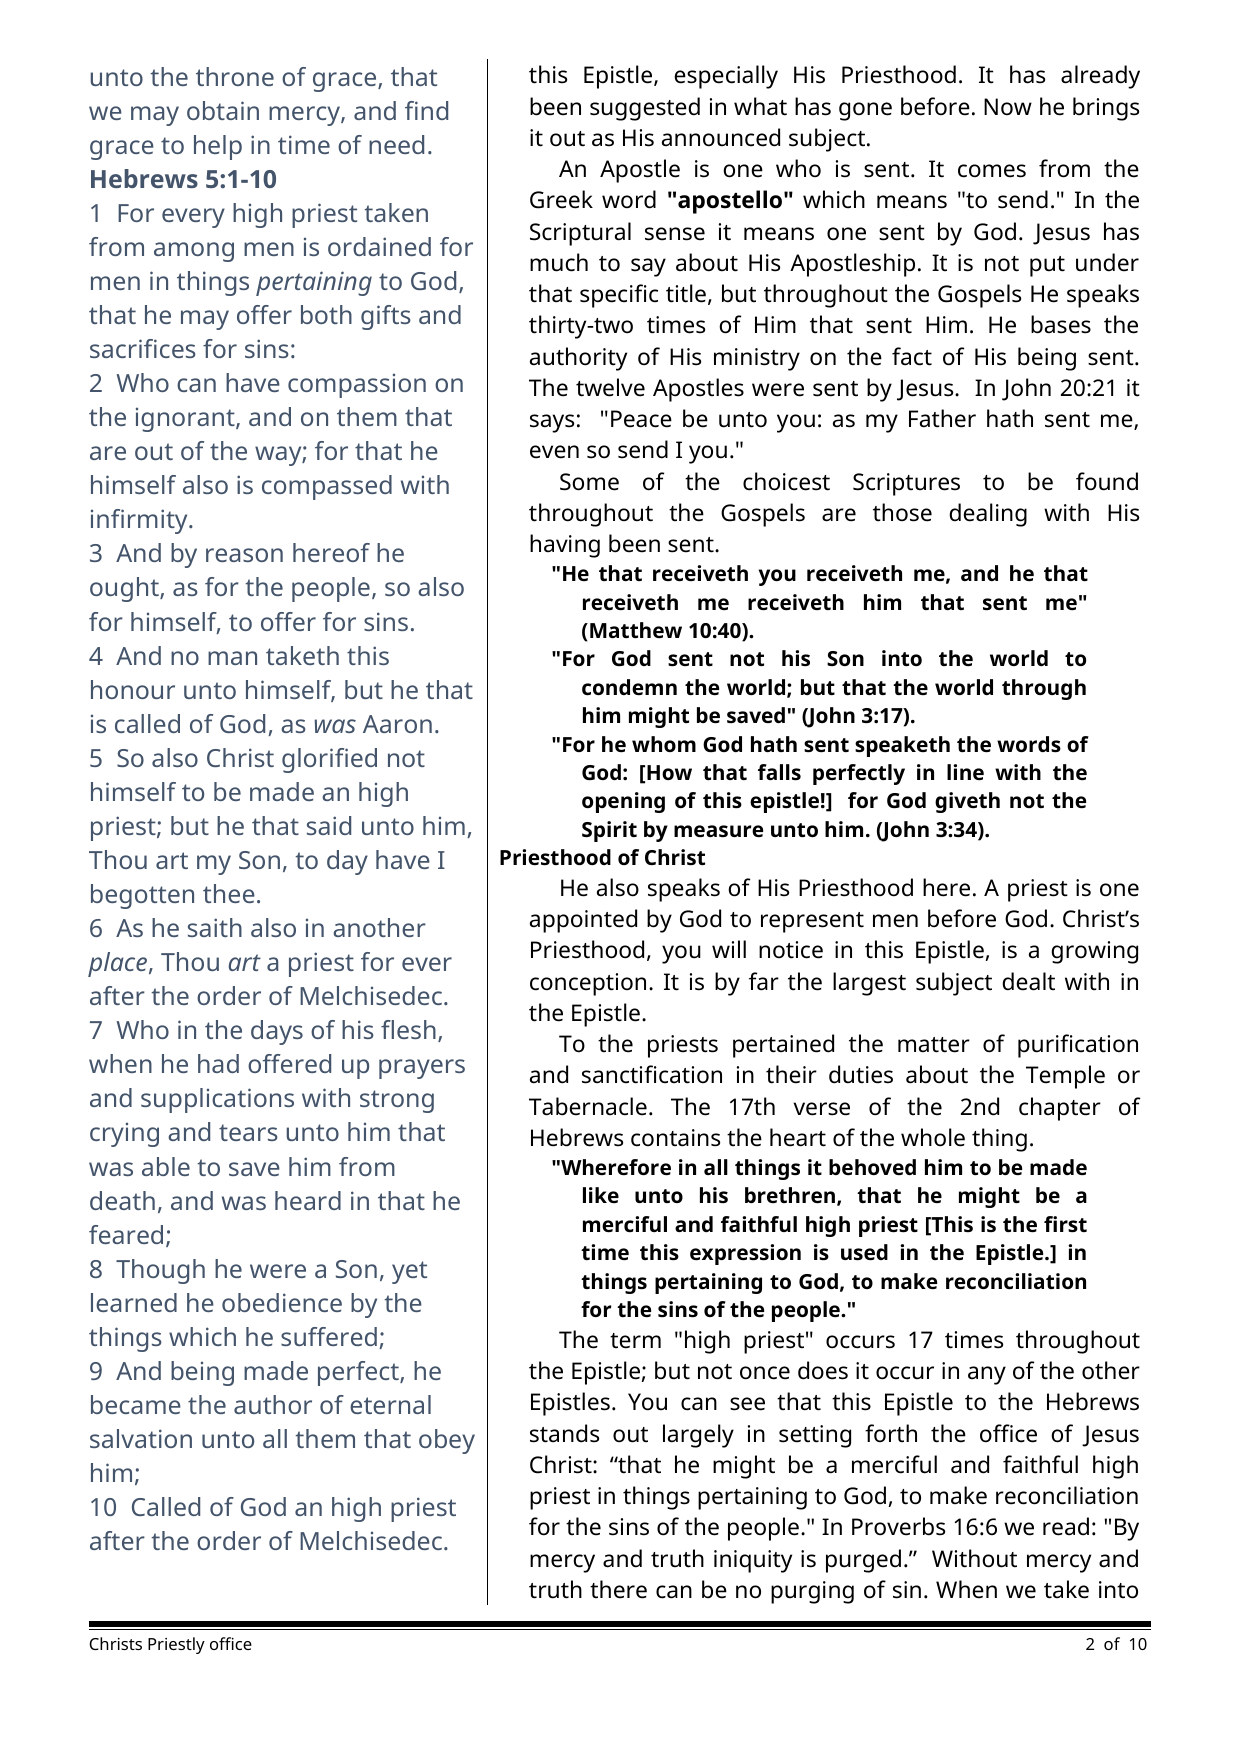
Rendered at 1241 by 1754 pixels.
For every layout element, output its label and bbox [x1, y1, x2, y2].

table_cell [488, 59, 1152, 1605]
